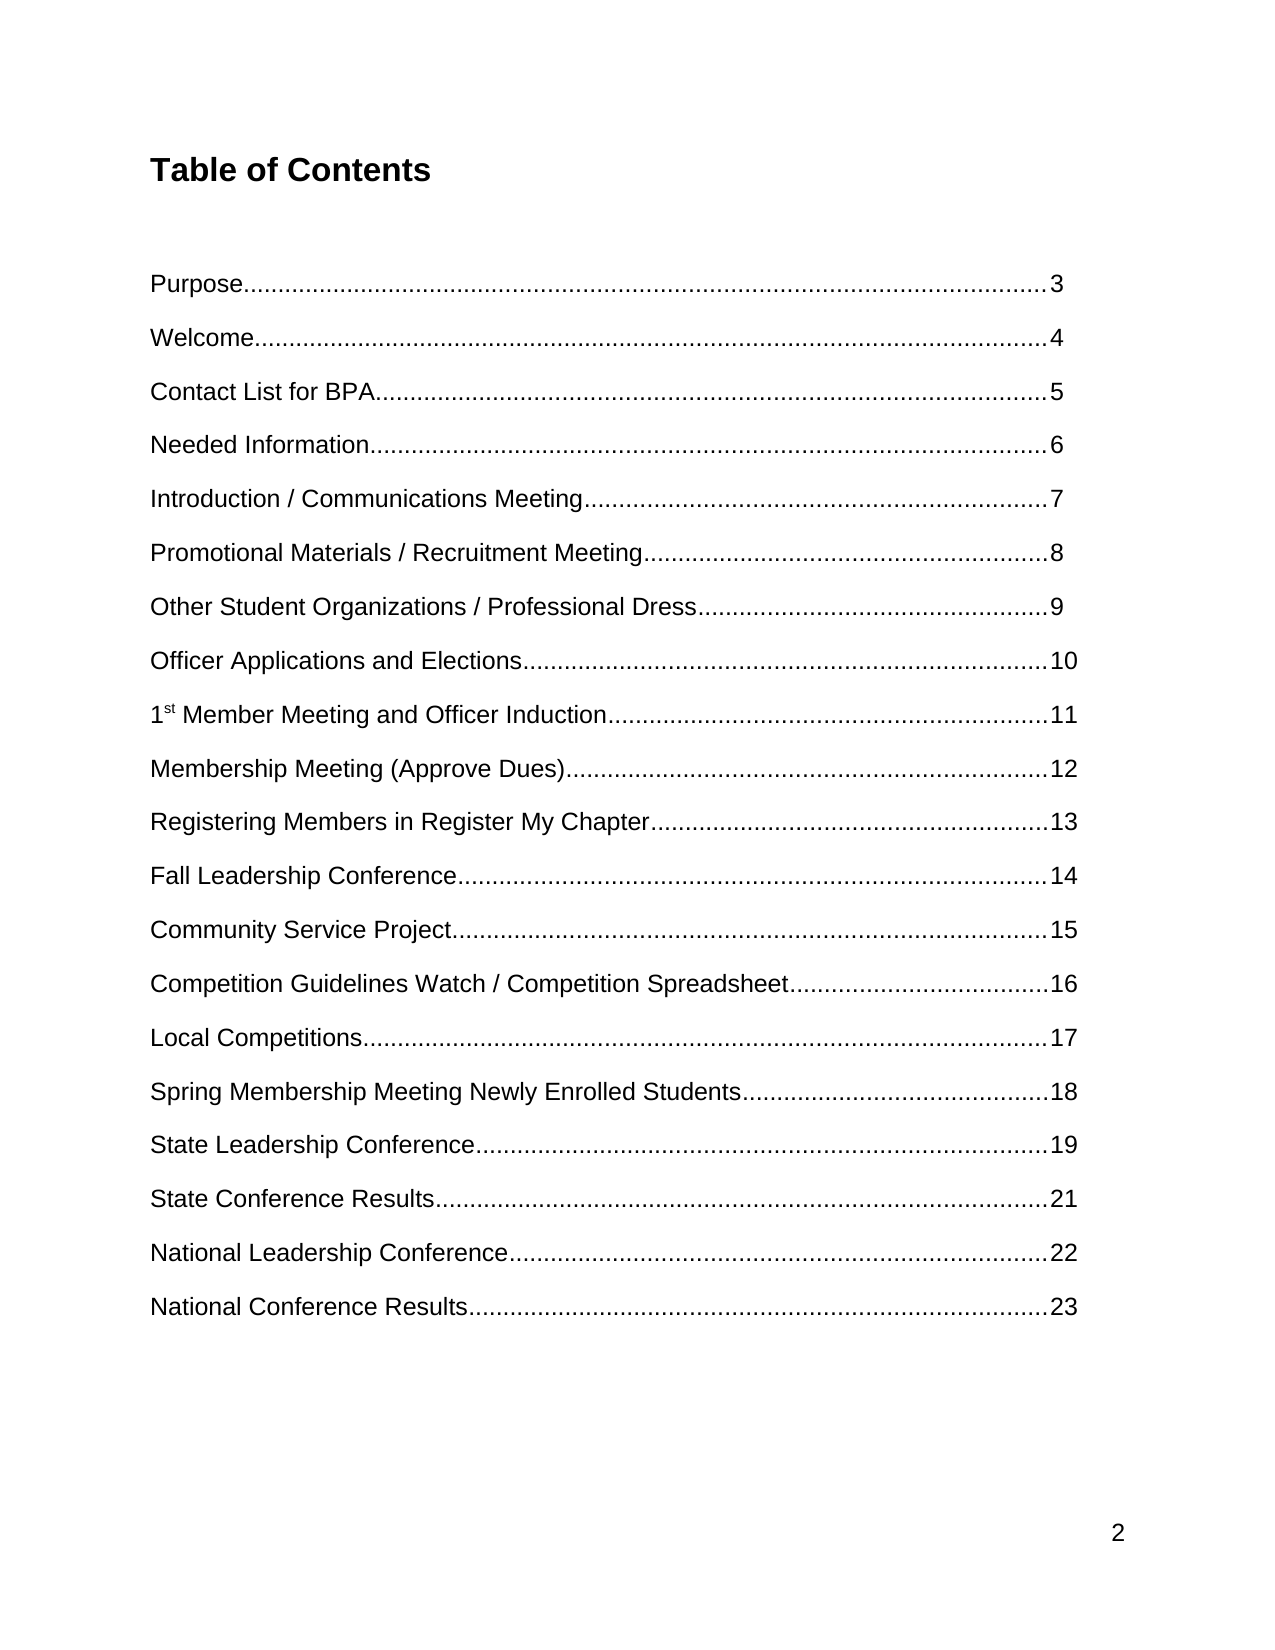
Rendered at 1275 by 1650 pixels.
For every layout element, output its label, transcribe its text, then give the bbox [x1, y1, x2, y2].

text Needed Information 6 [150, 430, 1125, 459]
text Contact List for BPA 5 [150, 377, 1125, 405]
text Fall Leadership Conference 14 [150, 861, 1125, 890]
text State Leadership Conference 19 [150, 1131, 1125, 1159]
text Spring Membership Meeting Newly Enrolled Students 18 [150, 1077, 1125, 1105]
text Promotional Materials / Recruitment Meeting 8 [150, 538, 1125, 567]
text Table of Contents [150, 150, 1125, 188]
text Local Competitions 17 [150, 1023, 1125, 1052]
text Competition Guidelines Watch / Competition Spreadsheet 16 [150, 969, 1125, 998]
text Other Student Organizations / Professional Dress 9 [150, 592, 1125, 621]
text National Leadership Conference 22 [150, 1238, 1125, 1267]
text Welcome 4 [150, 323, 1125, 351]
text State Conference Results 21 [150, 1184, 1125, 1213]
text 1st Member Meeting and Officer Induction 11 [150, 700, 1125, 728]
text Community Service Project 15 [150, 915, 1125, 944]
text Purpose 3 [150, 269, 1125, 298]
text Introduction / Communications Meeting 7 [150, 484, 1125, 513]
text Registering Members in Register My Chapter 13 [150, 807, 1125, 836]
text Membership Meeting (Approve Dues) 12 [150, 753, 1125, 782]
text National Conference Results 23 [150, 1292, 1125, 1321]
text Officer Applications and Elections 10 [150, 646, 1125, 674]
